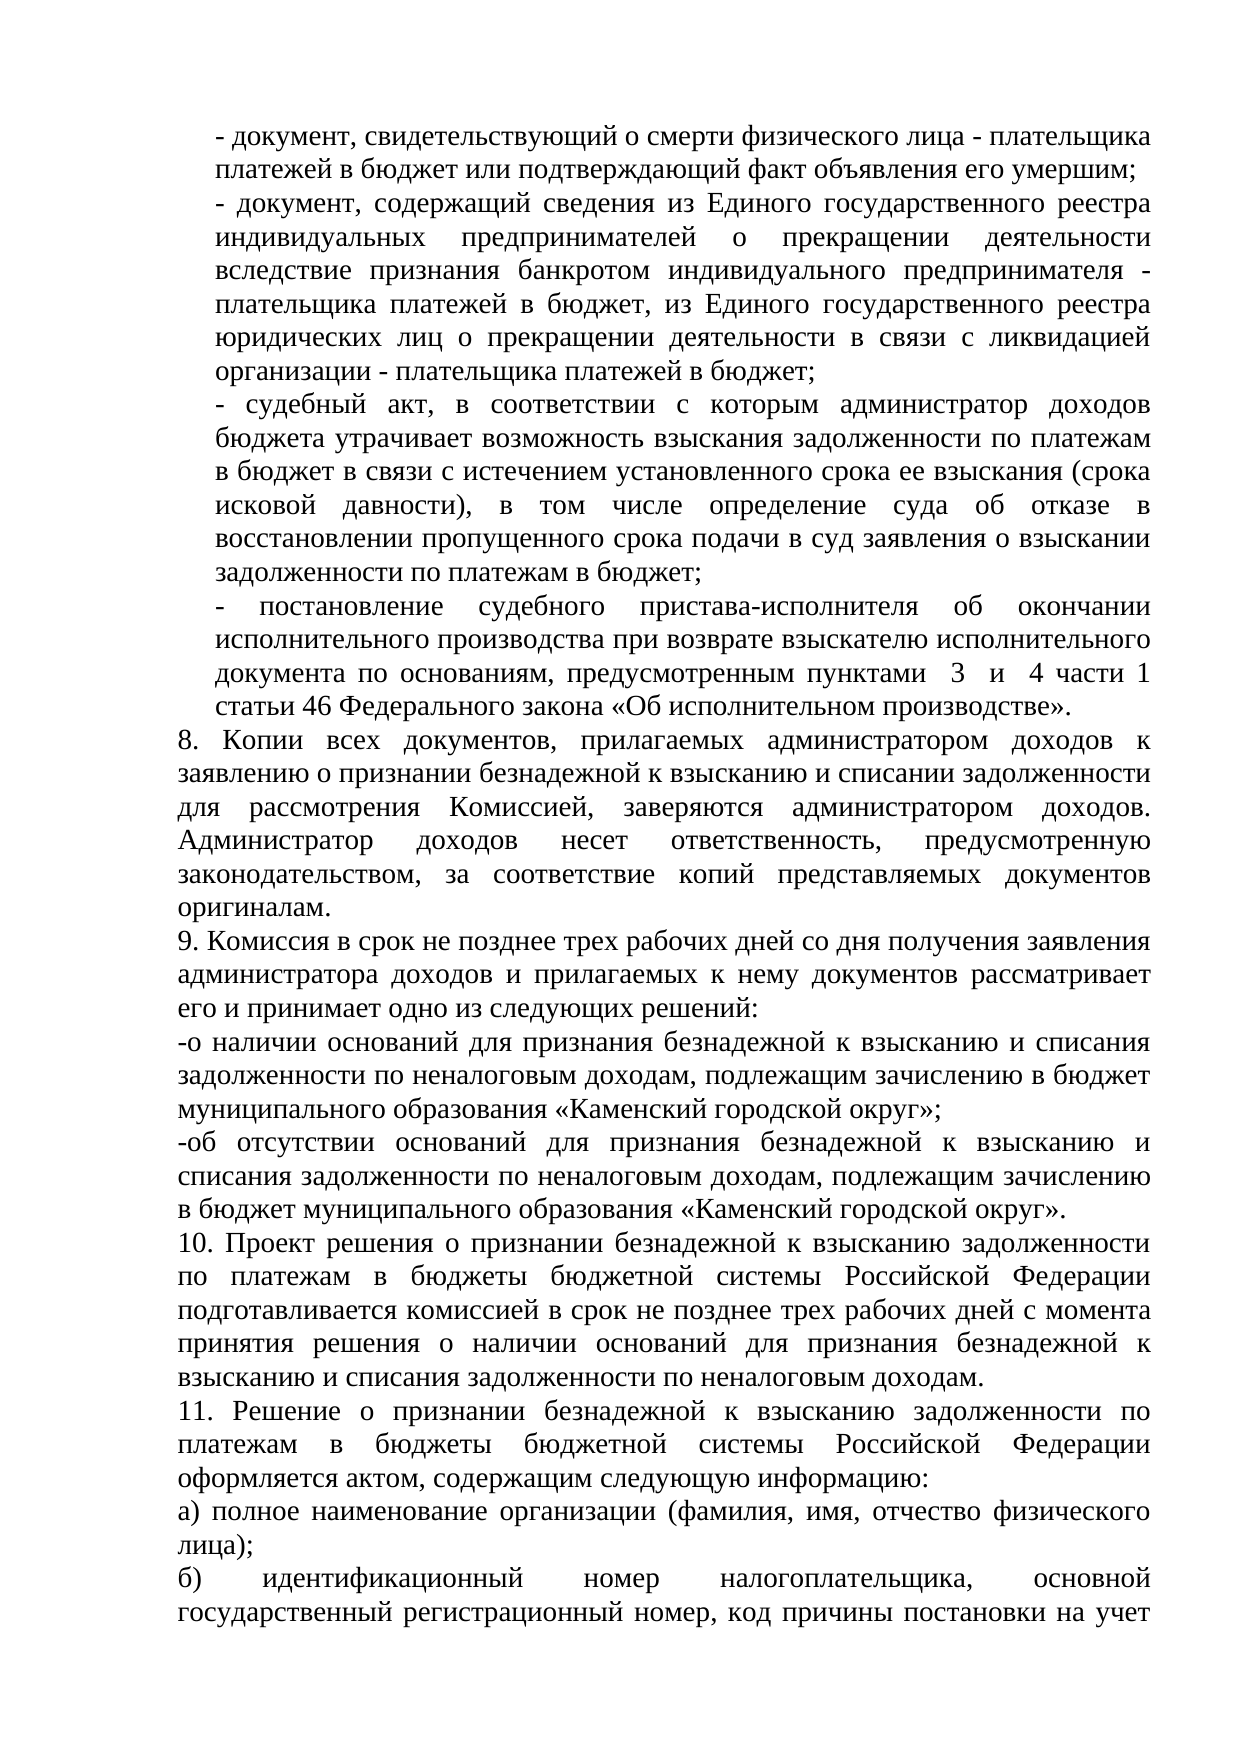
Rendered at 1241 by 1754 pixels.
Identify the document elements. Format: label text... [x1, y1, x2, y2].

text -о наличии оснований для признания безнадежной к взысканию и списания задолженности по неналоговым доходам, подлежащим зачислению в бюджет муниципального образования «Каменский городской округ»; [177, 1024, 1152, 1124]
text - документ, содержащий сведения из Единого государственного реестра индивидуальных предпринимателей о прекращении деятельности вследствие признания банкротом индивидуального предпринимателя - плательщика платежей в бюджет, из Единого государственного реестра юридических лиц о прекращении деятельности в связи с ликвидацией организации - плательщика платежей в бюджет; [215, 185, 1152, 386]
text - судебный акт, в соответствии с которым администратор доходов бюджета утрачивает возможность взыскания задолженности по платежам в бюджет в связи с истечением установленного срока ее взыскания (срока исковой давности), в том числе определение суда об отказе в восстановлении пропущенного срока подачи в суд заявления о взыскании задолженности по платежам в бюджет; [215, 386, 1152, 588]
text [177, 1560, 1152, 1627]
text 10. Проект решения о признании безнадежной к взысканию задолженности по платежам в бюджеты бюджетной системы Российской Федерации подготавливается комиссией в срок не позднее трех рабочих дней с момента принятия решения о наличии оснований для признания безнадежной к взысканию и списания задолженности по неналоговым доходам. [177, 1225, 1152, 1393]
text - постановление судебного пристава-исполнителя об окончании исполнительного производства при возврате взыскателю исполнительного документа по основаниям, предусмотренным пунктами 3 и 4 части 1 статьи 46 Федерального закона «Об исполнительном производстве». [215, 588, 1152, 722]
text - документ, свидетельствующий о смерти физического лица - плательщика платежей в бюджет или подтверждающий факт объявления его умершим; [215, 118, 1152, 185]
text 9. Комиссия в срок не позднее трех рабочих дней со дня получения заявления администратора доходов и прилагаемых к нему документов рассматривает его и принимает одно из следующих решений: [177, 923, 1152, 1024]
text 11. Решение о признании безнадежной к взысканию задолженности по платежам в бюджеты бюджетной системы Российской Федерации оформляется актом, содержащим следующую информацию: [177, 1393, 1152, 1493]
text а) полное наименование организации (фамилия, имя, отчество физического лица); [177, 1493, 1152, 1560]
text -об отсутствии оснований для признания безнадежной к взысканию и списания задолженности по неналоговым доходам, подлежащим зачислению в бюджет муниципального образования «Каменский городской округ». [177, 1124, 1152, 1225]
text 8. Копии всех документов, прилагаемых администратором доходов к заявлению о признании безнадежной к взысканию и списании задолженности для рассмотрения Комиссией, заверяются администратором доходов. Администратор доходов несет ответственность, предусмотренную законодательством, за соответствие копий представляемых документов оригиналам. [177, 722, 1152, 923]
